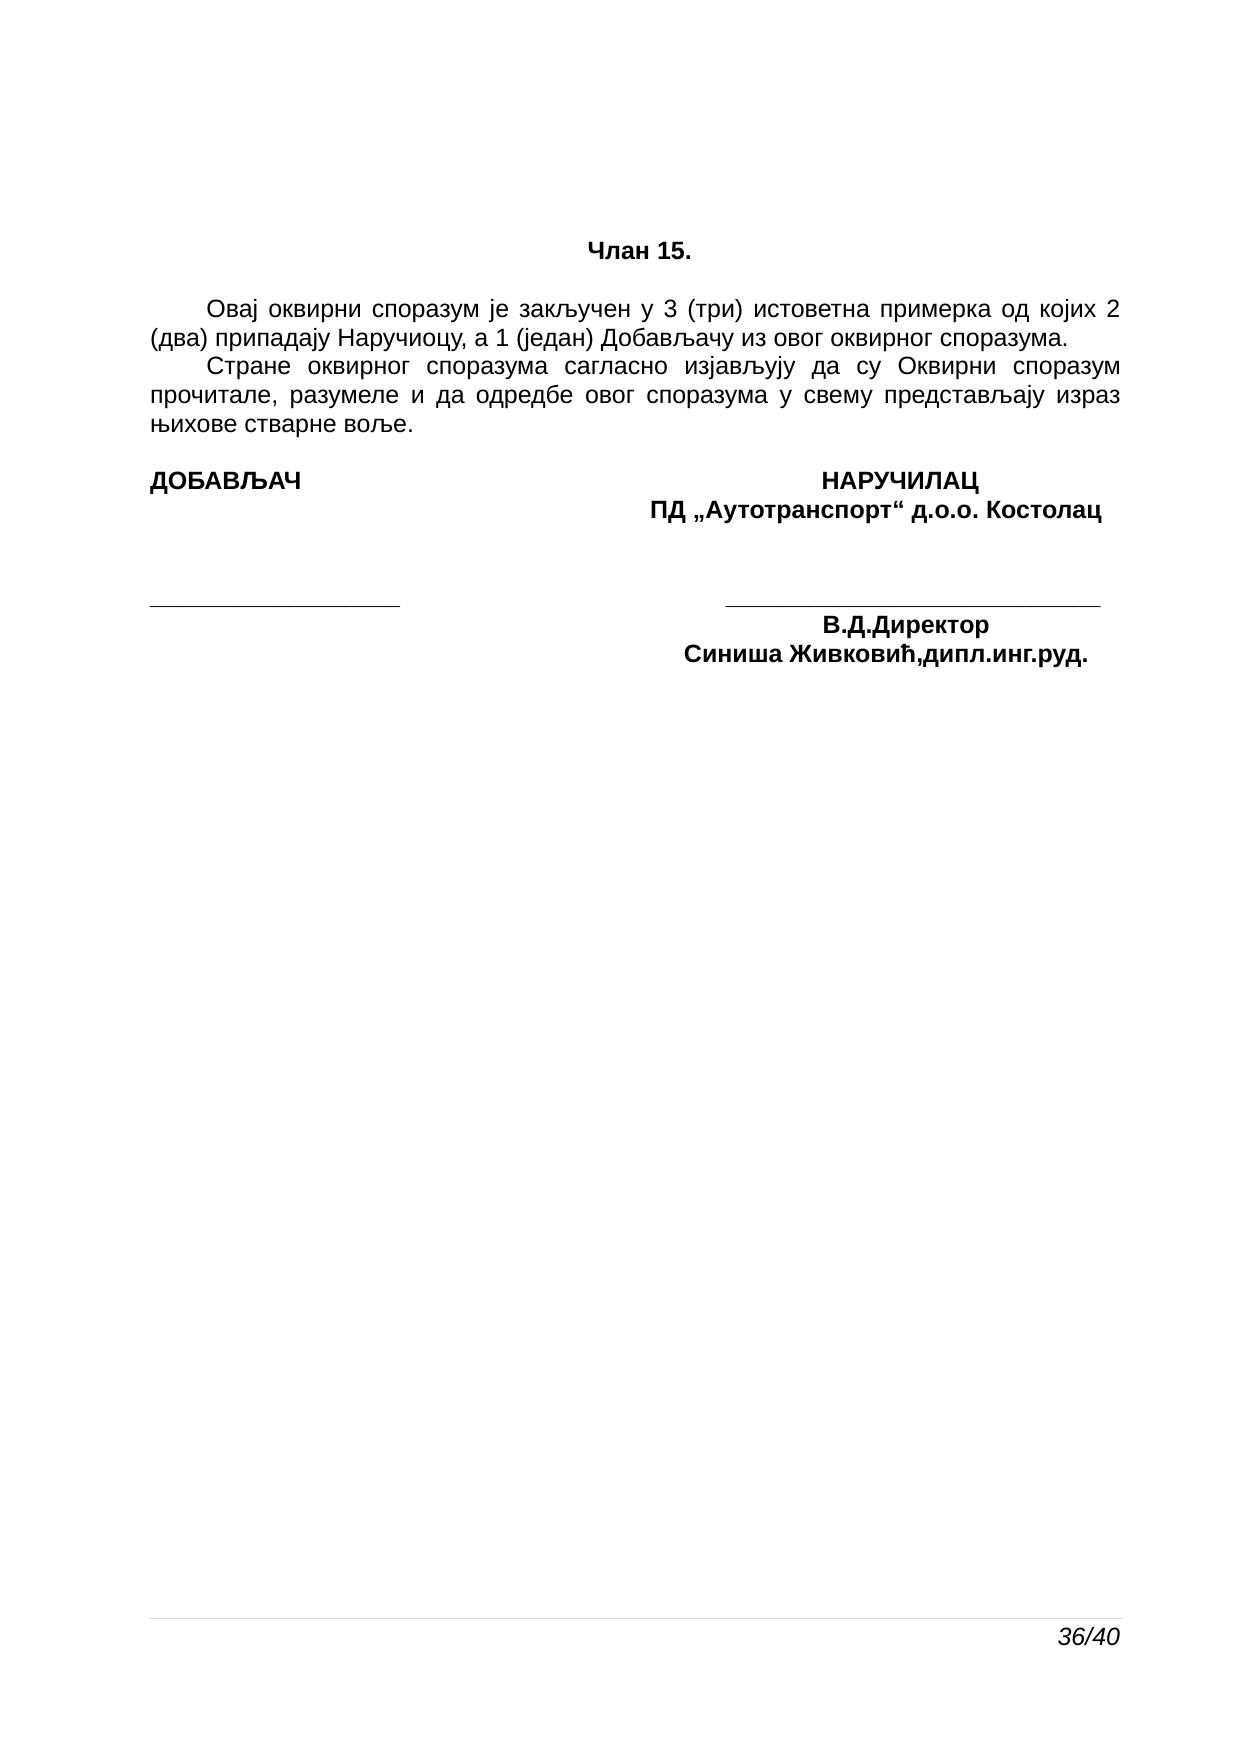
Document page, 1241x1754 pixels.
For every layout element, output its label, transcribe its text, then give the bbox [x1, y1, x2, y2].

text ПД „Аутотранспорт“ д.о.о. Костолац [150, 495, 1122, 524]
text Члан 15. [150, 236, 1122, 265]
text Стране оквирног споразума сагласно изјављују да су Оквирни споразум прочитале, разумеле и да одредбе овог споразума у свему представљају израз њихове стварне воље. [150, 351, 1122, 437]
text Овај оквирни споразум је закључен у 3 (три) истоветна примерка од којих 2 (два) припадају Наручиоцу, а 1 (један) Добављачу из овог оквирног споразума. [150, 294, 1122, 351]
text ДОБАВЉАЧ НАРУЧИЛАЦ [150, 466, 1122, 495]
text __________________ ___________________________ [150, 581, 1122, 610]
text Синиша Живковић,дипл.инг.руд. [150, 639, 1122, 667]
text В.Д.Директор [150, 610, 1122, 639]
